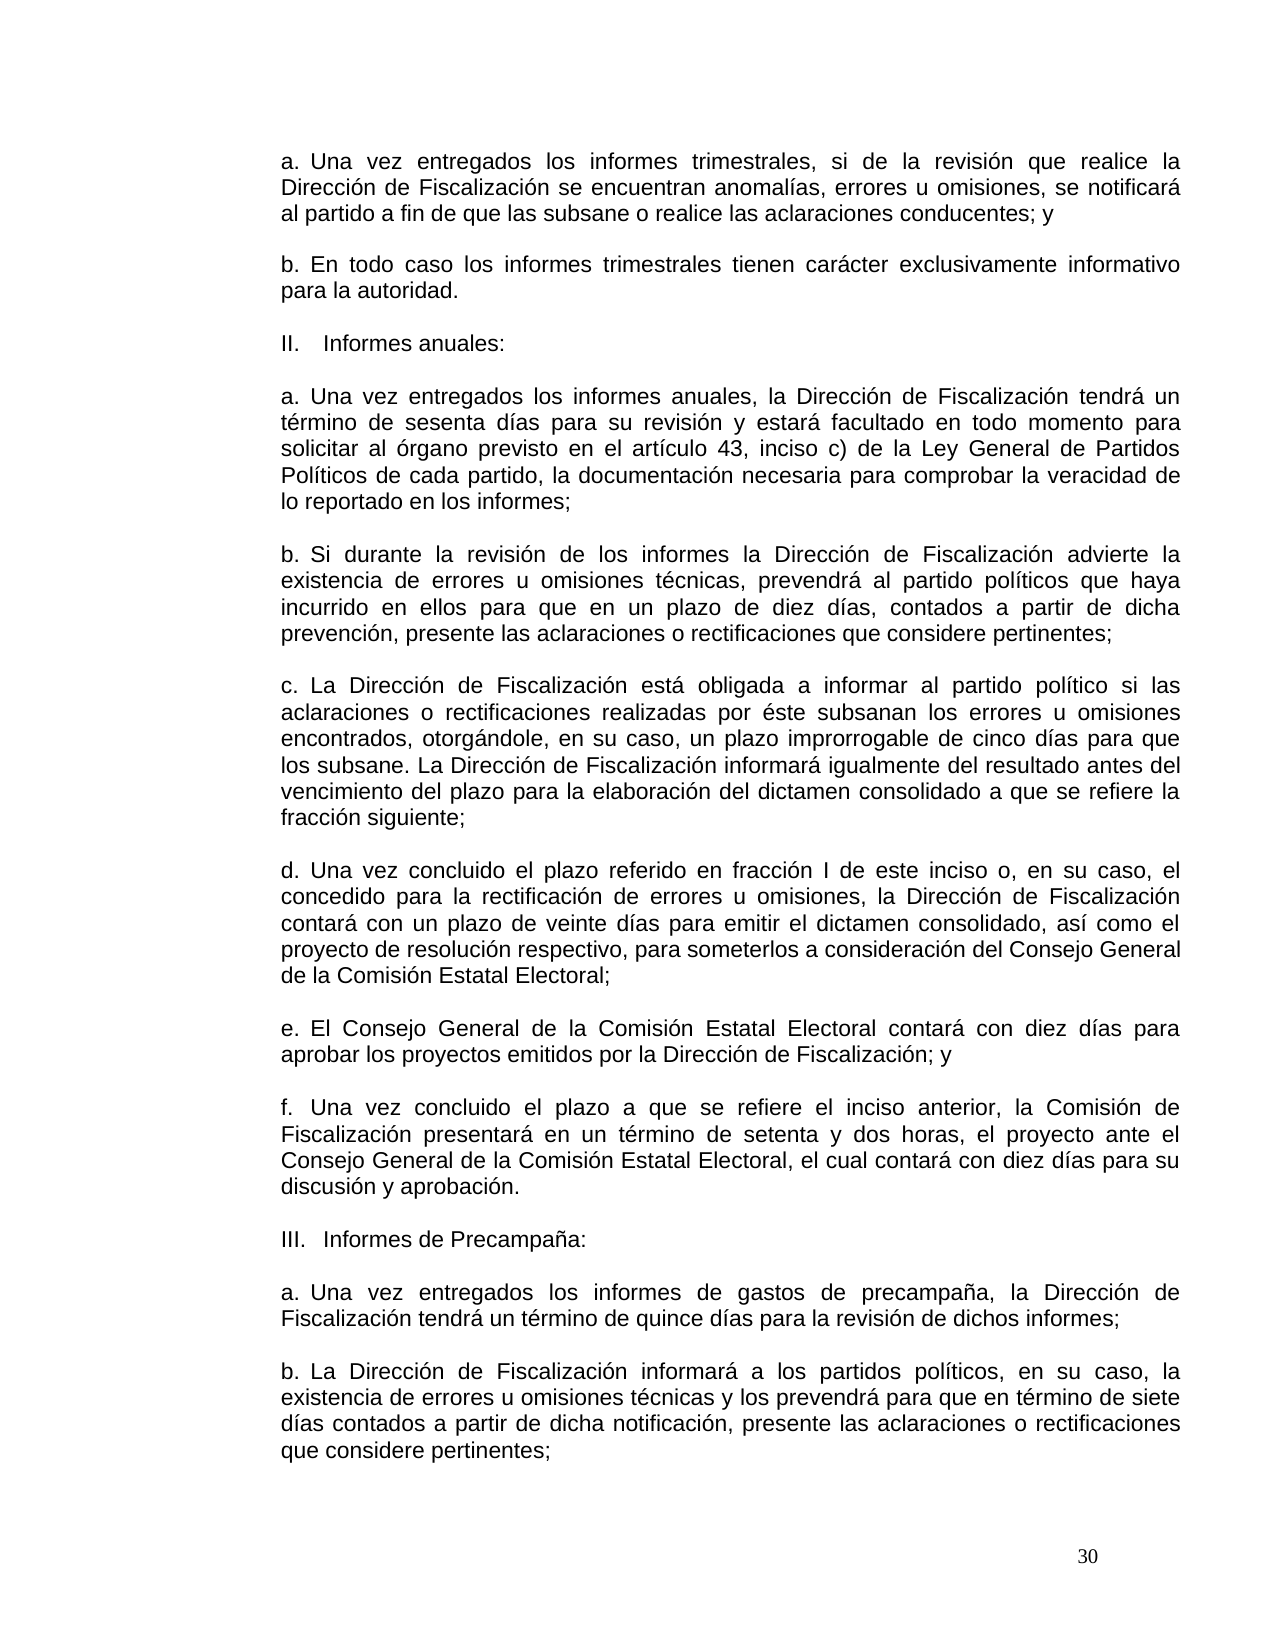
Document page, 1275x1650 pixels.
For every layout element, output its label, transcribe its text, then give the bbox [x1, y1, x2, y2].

list La Dirección de Fiscalización informará a los partidos políticos, en su caso, la existencia de errores u omisiones técnicas y los prevendrá para que en término de siete días contados a partir de dicha notificación, presente las aclaraciones o rectificaciones que considere pertinentes; [281, 1358, 1181, 1463]
list Informes anuales: [281, 330, 1181, 356]
list Una vez entregados los informes de gastos de precampaña, la Dirección de Fiscalización tendrá un término de quince días para la revisión de dichos informes; [281, 1279, 1181, 1331]
list Una vez entregados los informes anuales, la Dirección de Fiscalización tendrá un término de sesenta días para su revisión y estará facultado en todo momento para solicitar al órgano previsto en el artículo 43, inciso c) de la Ley General de Partidos Políticos de cada partido, la documentación necesaria para comprobar la veracidad de lo reportado en los informes; [281, 383, 1181, 514]
list Una vez concluido el plazo referido en fracción I de este inciso o, en su caso, el concedido para la rectificación de errores u omisiones, la Dirección de Fiscalización contará con un plazo de veinte días para emitir el dictamen consolidado, así como el proyecto de resolución respectivo, para someterlos a consideración del Consejo General de la Comisión Estatal Electoral; [281, 857, 1181, 989]
list Una vez entregados los informes trimestrales, si de la revisión que realice la Dirección de Fiscalización se encuentran anomalías, errores u omisiones, se notificará al partido a fin de que las subsane o realice las aclaraciones conducentes; y [281, 148, 1181, 227]
list Si durante la revisión de los informes la Dirección de Fiscalización advierte la existencia de errores u omisiones técnicas, prevendrá al partido políticos que haya incurrido en ellos para que en un plazo de diez días, contados a partir de dicha prevención, presente las aclaraciones o rectificaciones que considere pertinentes; [281, 541, 1181, 646]
list En todo caso los informes trimestrales tienen carácter exclusivamente informativo para la autoridad. [281, 251, 1181, 303]
list Informes de Precampaña: [281, 1226, 1181, 1252]
list La Dirección de Fiscalización está obligada a informar al partido político si las aclaraciones o rectificaciones realizadas por éste subsanan los errores u omisiones encontrados, otorgándole, en su caso, un plazo improrrogable de cinco días para que los subsane. La Dirección de Fiscalización informará igualmente del resultado antes del vencimiento del plazo para la elaboración del dictamen consolidado a que se refiere la fracción siguiente; [281, 672, 1181, 831]
list Una vez concluido el plazo a que se refiere el inciso anterior, la Comisión de Fiscalización presentará en un término de setenta y dos horas, el proyecto ante el Consejo General de la Comisión Estatal Electoral, el cual contará con diez días para su discusión y aprobación. [281, 1094, 1181, 1199]
list El Consejo General de la Comisión Estatal Electoral contará con diez días para aprobar los proyectos emitidos por la Dirección de Fiscalización; y [281, 1015, 1181, 1068]
